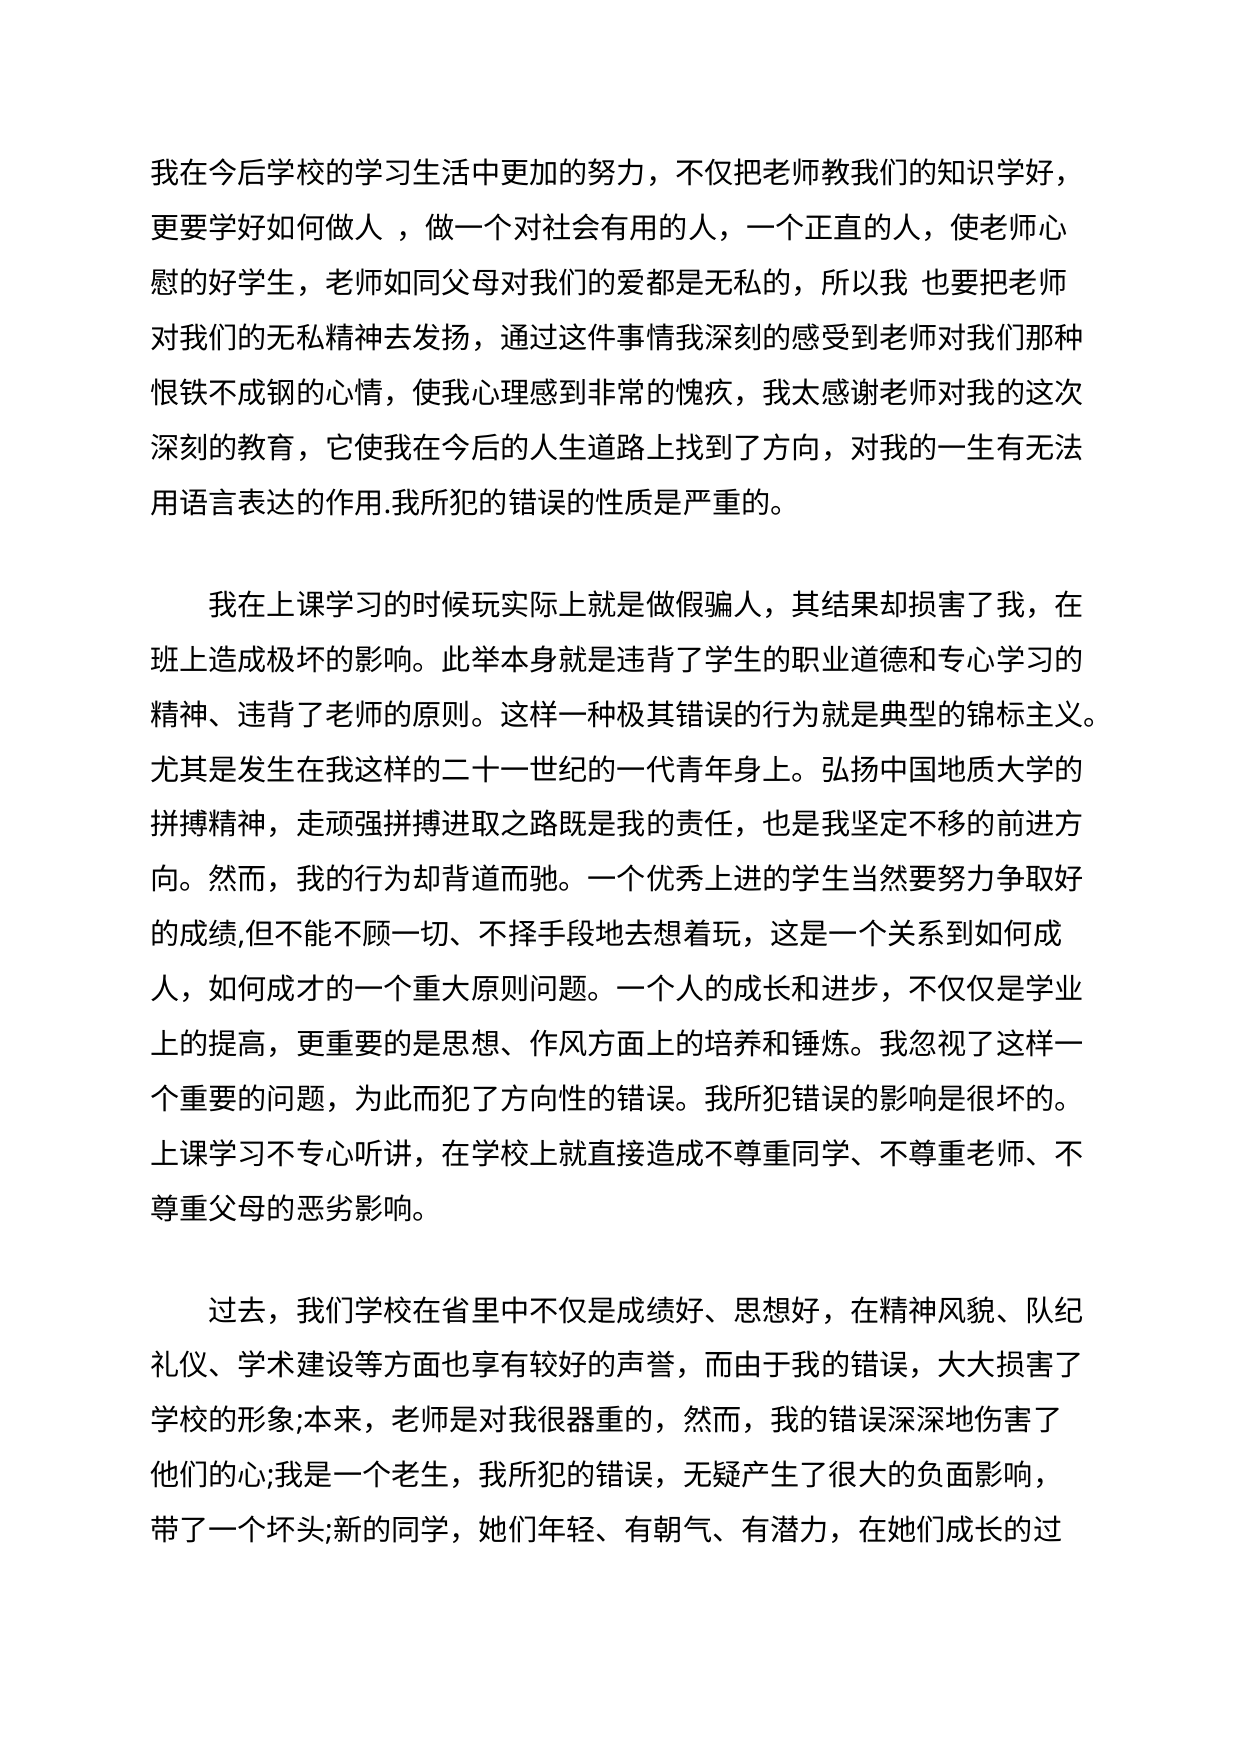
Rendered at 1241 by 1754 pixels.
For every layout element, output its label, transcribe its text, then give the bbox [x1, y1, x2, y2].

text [150, 150, 1090, 522]
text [150, 1287, 1090, 1549]
text 我在上课学习的时候玩实际上就是做假骗人，其结果却损害了我，在班上造成极坏的影响。此举本身就是违背了学生的职业道德和专心学习的精神、违背了老师的原则。这样一种极其错误的行为就是典型的锦标主义。尤其是发生在我这样的二十一世纪的一代青年身上。弘扬中国地质大学的拼搏精神，走顽强拼搏进取之路既是我的责任，也是我坚定不移的前进方向。然而，我的行为却背道而驰。一个优秀上进的学生当然要努力争取好的成绩,但不能不顾一切、不择手段地去想着玩，这是一个关系到如何成人，如何成才的一个重大原则问题。一个人的成长和进步，不仅仅是学业上的提高，更重要的是思想、作风方面上的培养和锤炼。我忽视了这样一个重要的问题，为此而犯了方向性的错误。我所犯错误的影响是很坏的。上课学习不专心听讲，在学校上就直接造成不尊重同学、不尊重老师、不尊重父母的恶劣影响。 [150, 581, 1090, 1228]
